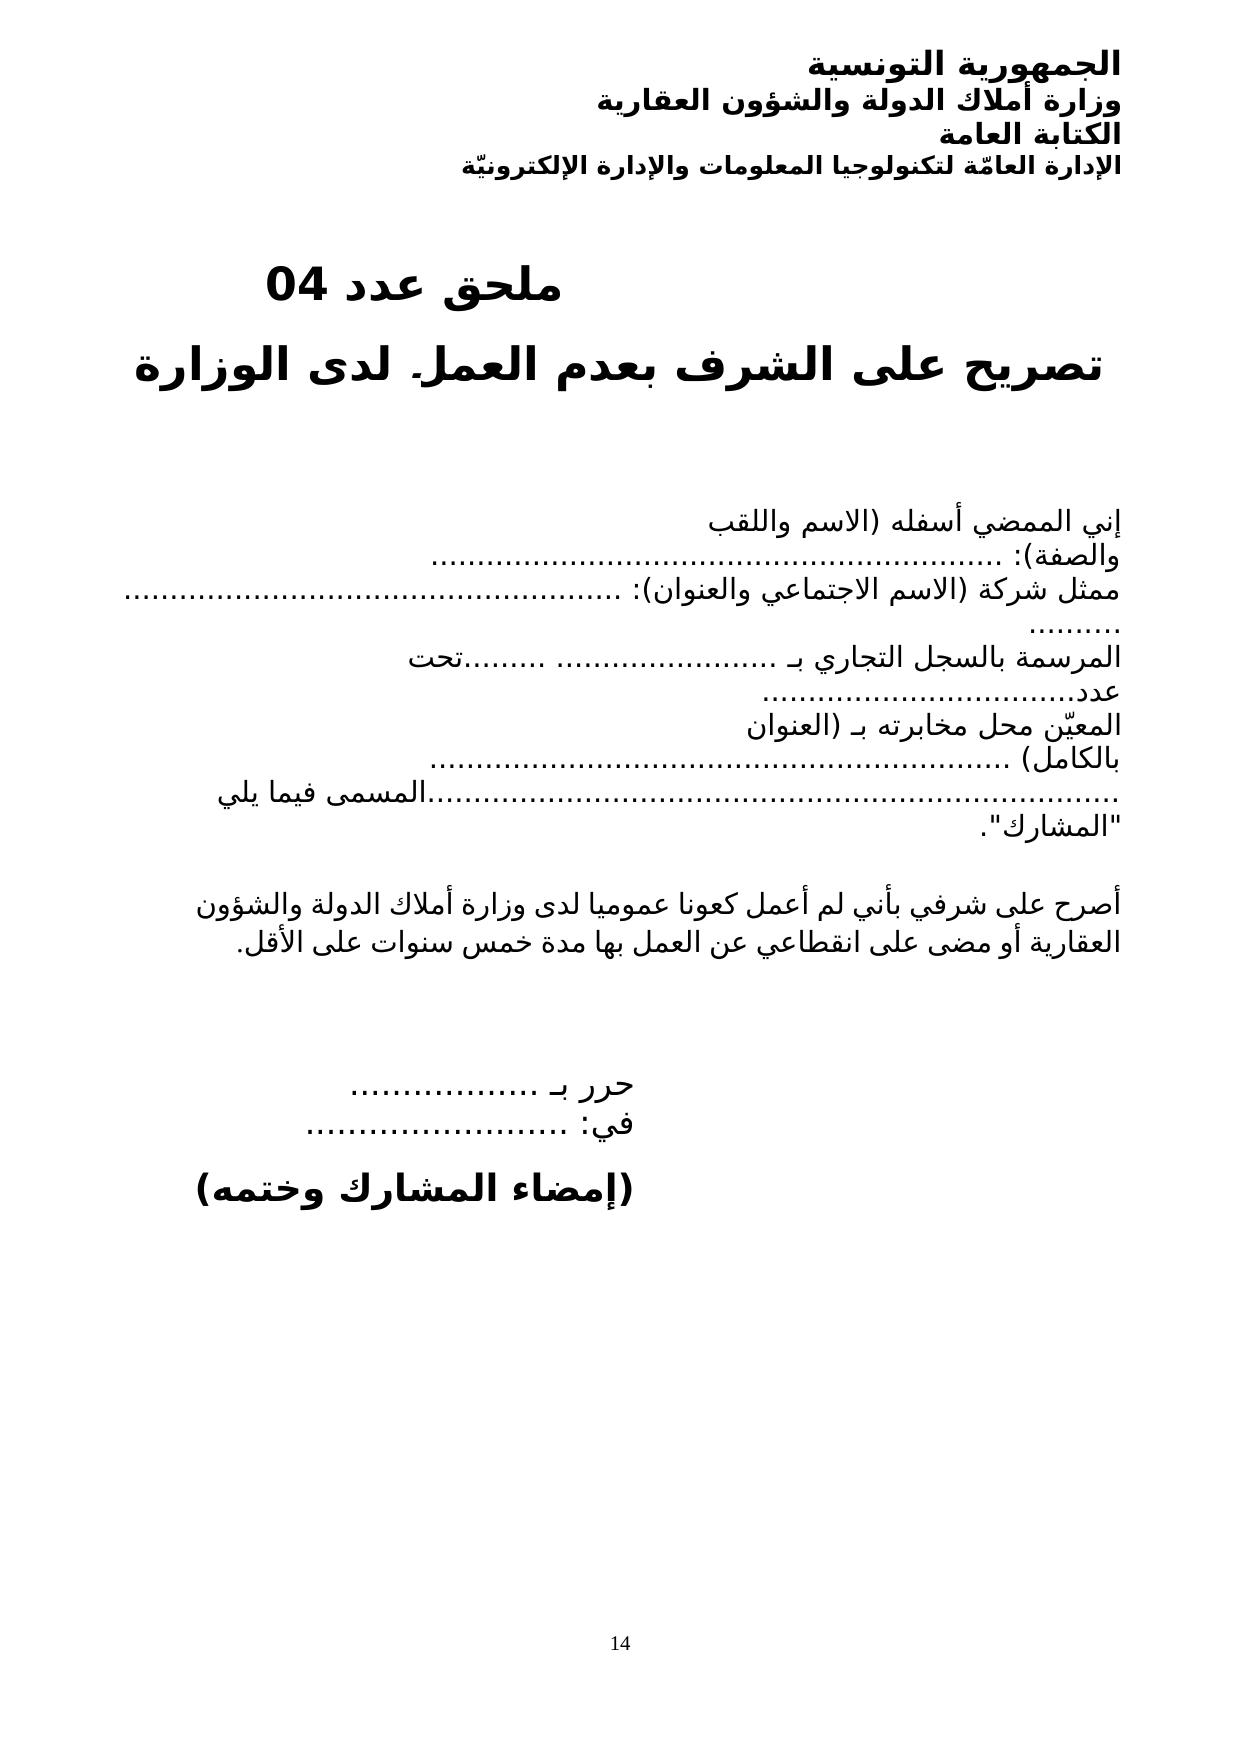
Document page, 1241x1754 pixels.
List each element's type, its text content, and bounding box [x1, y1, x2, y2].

text الكتابة العامة [118, 117, 1122, 151]
text إني الممضي أسفله (الاسم واللقب والصفة): .............................................................. [121, 504, 1122, 572]
subtitle الإدارة العامّة لتكنولوجيا المعلومات والإدارة الإلكترونيّة [118, 151, 1122, 180]
text ممثل شركة (الاسم الاجتماعي والعنوان): ......................................................…....... [121, 572, 1122, 640]
subtitle تصريح على الشرف بعدم العمل لدى الوزارة [118, 338, 1122, 391]
text ملحق عدد 04 [118, 258, 1122, 311]
text (إمضاء المشارك وختمه) [121, 1166, 635, 1210]
text المعيّن محل مخابرته بـ (العنوان بالكامل) ............................................................... [121, 708, 1122, 776]
text ...........................................................................المسمى فيما يلي "المشارك". [121, 776, 1122, 844]
subtitle وزارة أملاك الدولة والشؤون العقارية [118, 83, 1122, 117]
text المرسمة بالسجل التجاري بـ ........................ .........تحت عدد.................................. [121, 640, 1122, 708]
text حرر بـ .................. في: ......................... [121, 1064, 635, 1142]
subtitle الجمهورية التونسية [118, 44, 1122, 83]
text أصرح على شرفي بأني لم أعمل كعونا عموميا لدى وزارة أملاك الدولة والشؤون العقارية أو مضى على انقطاعي عن العمل بها مدة خمس سنوات على الأقل. [121, 887, 1122, 959]
